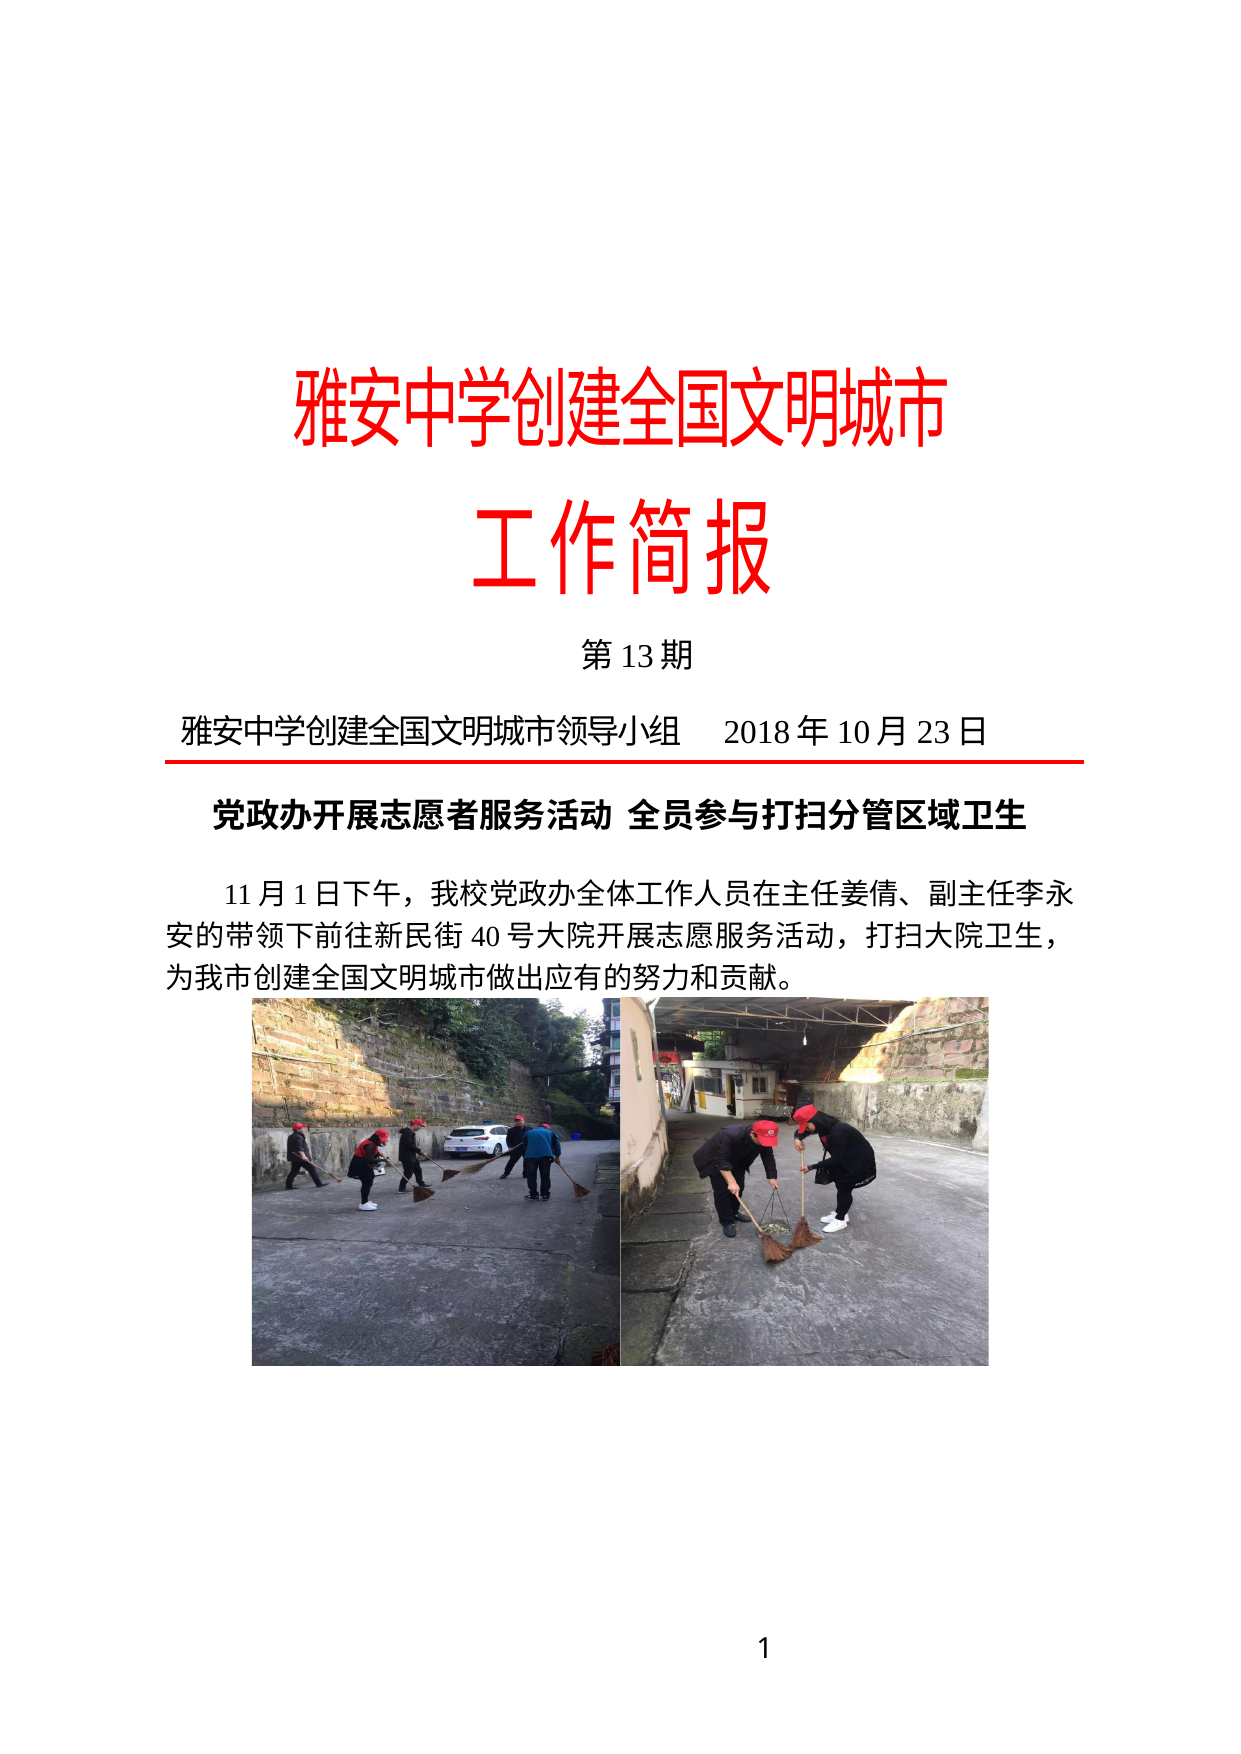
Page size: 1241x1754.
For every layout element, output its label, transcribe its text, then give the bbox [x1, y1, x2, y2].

text 第13期 [165, 638, 1075, 675]
text 雅安中学创建全国文明城市领导小组 2018年10月23日 [165, 713, 1075, 751]
text 雅安中学创建全国文明城市 [165, 338, 1075, 465]
text 11月1日下午，我校党政办全体工作人员在主任姜倩、副主任李永安的带领下前往新民街40号大院开展志愿服务活动，打扫大院卫生，为我市创建全国文明城市做出应有的努力和贡献。 [165, 870, 1075, 997]
text 工 作 简 报 [165, 465, 1075, 616]
text 党政办开展志愿者服务活动 全员参与打扫分管区域卫生 [165, 788, 1075, 837]
picture [251, 997, 989, 1366]
